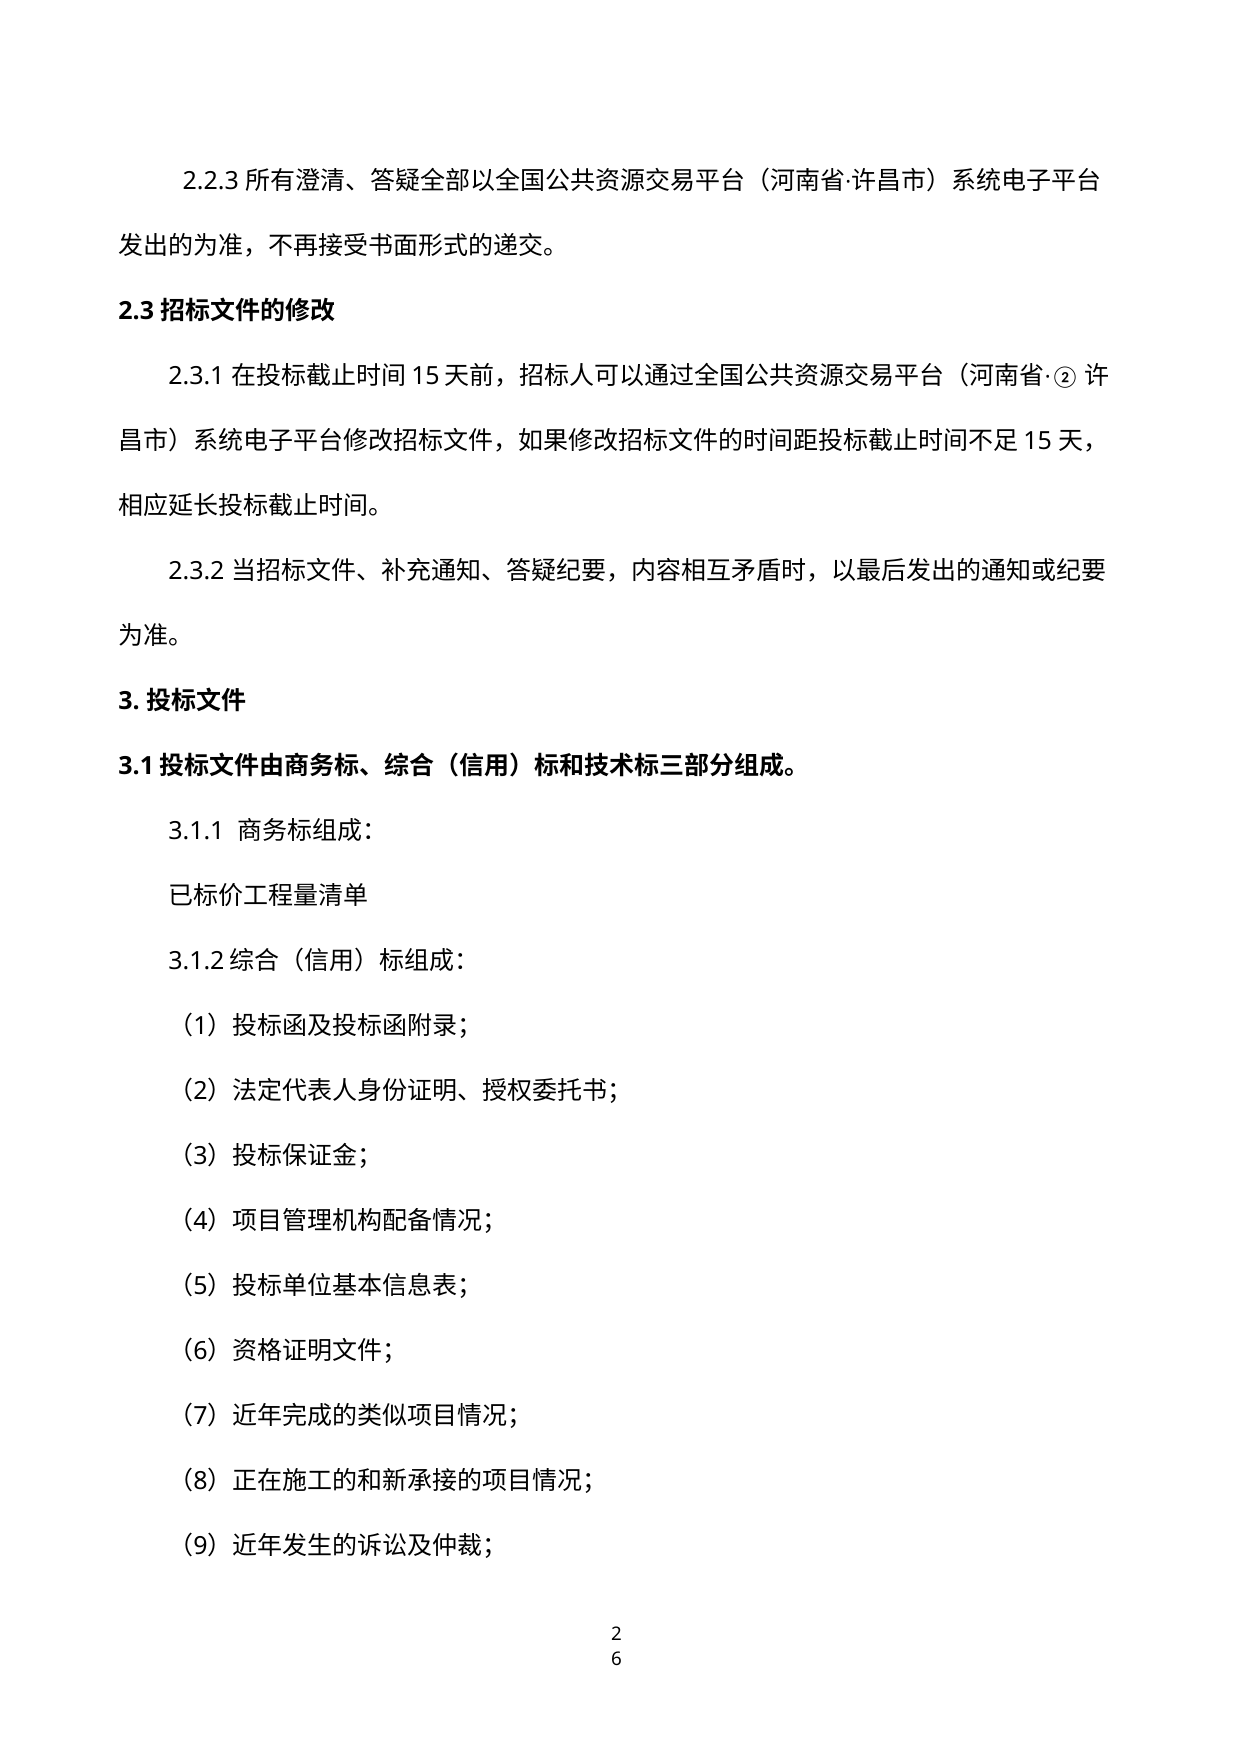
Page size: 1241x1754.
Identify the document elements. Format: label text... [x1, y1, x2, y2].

text （5）投标单位基本信息表； [118, 1251, 1122, 1316]
text （9）近年发生的诉讼及仲裁； [118, 1511, 1122, 1576]
text 3.1.2综合（信用）标组成： [118, 926, 1122, 991]
text 3.1投标文件由商务标、综合（信用）标和技术标三部分组成。 [118, 731, 1122, 796]
text （7）近年完成的类似项目情况； [118, 1381, 1122, 1446]
text （8）正在施工的和新承接的项目情况； [118, 1446, 1122, 1511]
text 已标价工程量清单 [118, 861, 1122, 926]
text （4）项目管理机构配备情况； [118, 1186, 1122, 1251]
text （6）资格证明文件； [118, 1316, 1122, 1381]
text （2）法定代表人身份证明、授权委托书； [118, 1056, 1122, 1121]
text （1）投标函及投标函附录； [118, 991, 1122, 1056]
text 2.3.1 在投标截止时间15天前，招标人可以通过全国公共资源交易平台（河南省·②许昌市）系统电子平台修改招标文件，如果修改招标文件的时间距投标截止时间不足15 天，相应延长投标截止时间。 [118, 341, 1122, 536]
text 3. 投标文件 [118, 666, 1122, 731]
text 2.2.3 所有澄清、答疑全部以全国公共资源交易平台（河南省·许昌市）系统电子平台发出的为准，不再接受书面形式的递交。 [118, 146, 1122, 276]
text 2.3.2 当招标文件、补充通知、答疑纪要，内容相互矛盾时，以最后发出的通知或纪要为准。 [118, 536, 1122, 666]
text 2.3 招标文件的修改 [118, 276, 1122, 341]
text （3）投标保证金； [118, 1121, 1122, 1186]
text 3.1.1 商务标组成： [118, 796, 1122, 861]
